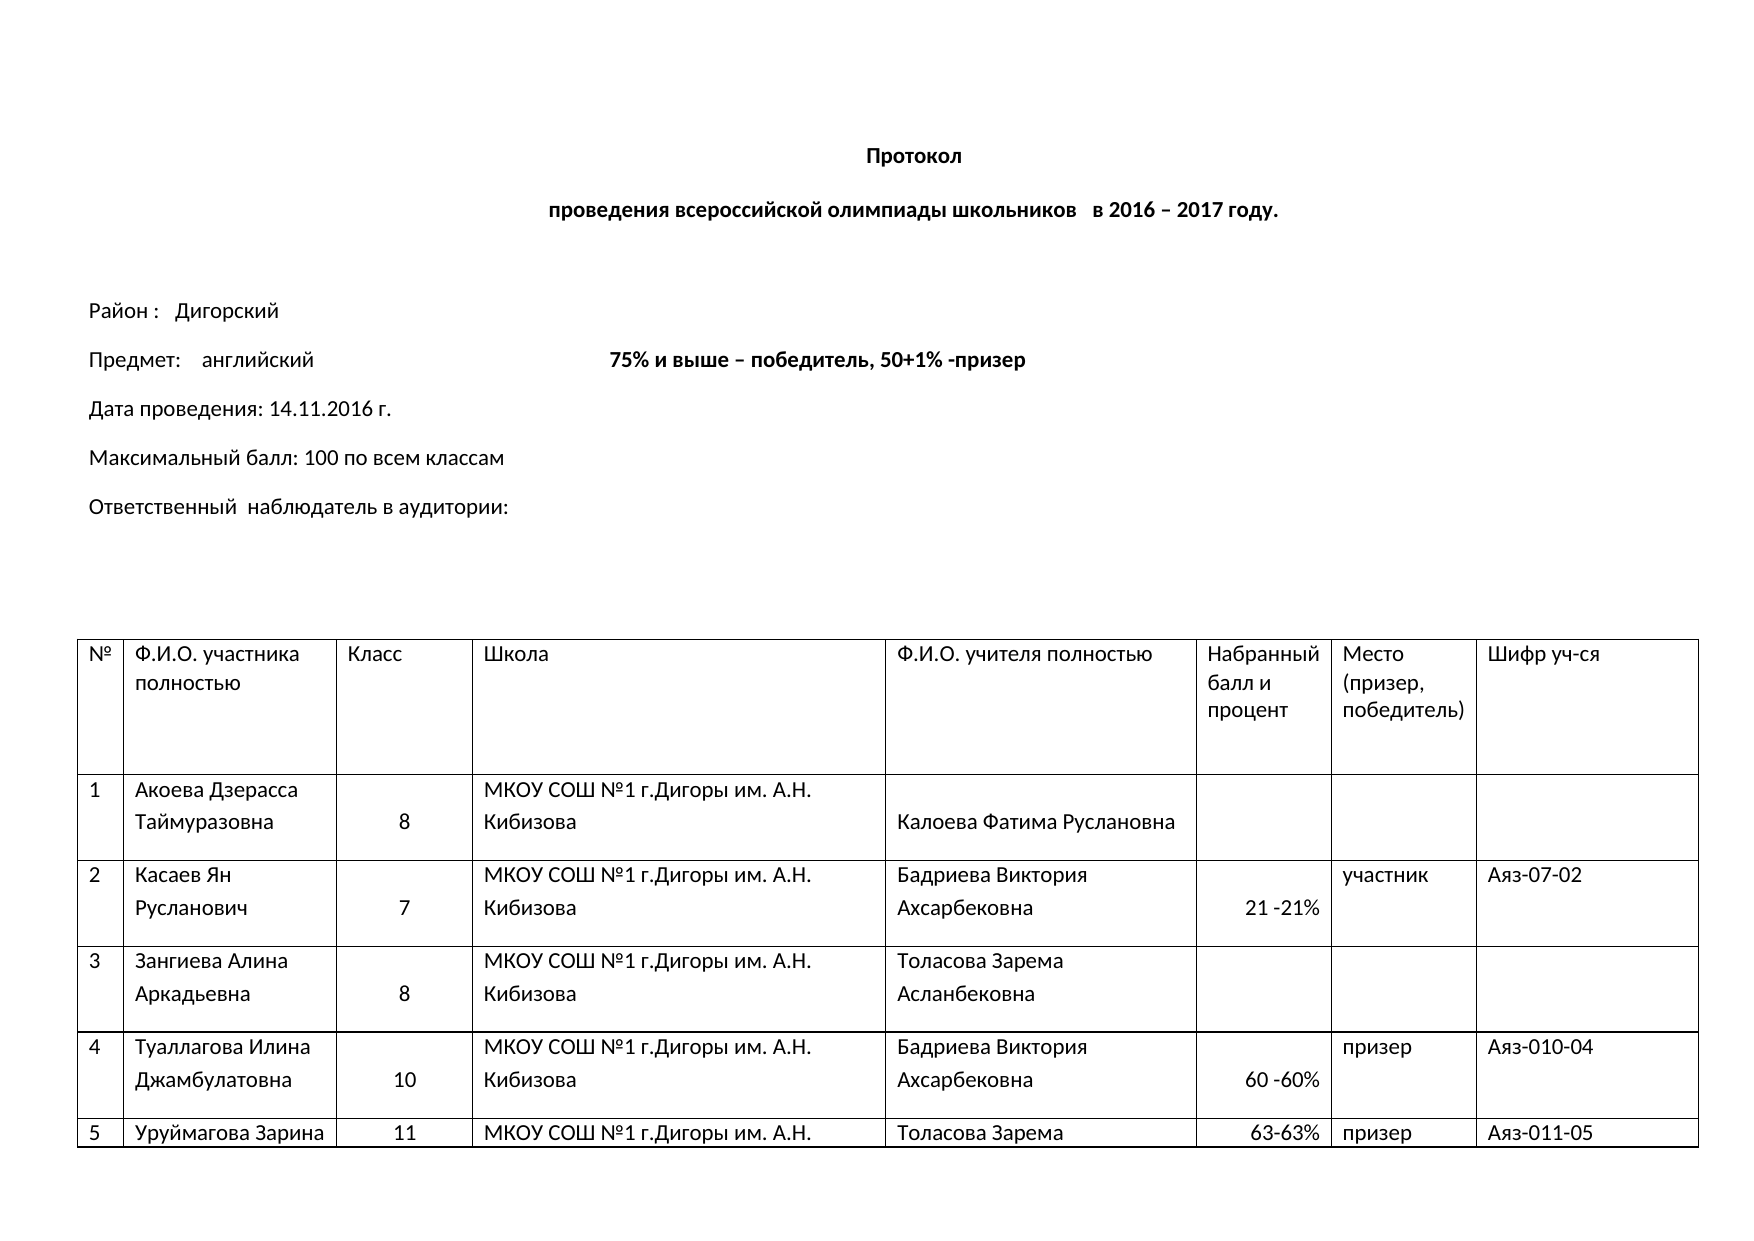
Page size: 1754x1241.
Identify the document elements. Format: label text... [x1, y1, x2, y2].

table_cell 1 [78, 775, 123, 859]
table_header Ф.И.О. учителя полностью [886, 640, 1196, 774]
text Максимальный балл: 100 по всем классам [89, 443, 1739, 471]
table_header Место (призер, победитель) [1332, 640, 1476, 774]
table_cell 5 [78, 1119, 123, 1146]
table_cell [886, 1119, 1196, 1146]
table_cell [1332, 947, 1476, 1031]
table_cell 11 [337, 1119, 472, 1146]
text Предмет: английский 75% и выше – победитель, 50+1% -призер [89, 345, 1739, 373]
table_cell Касаев Ян Русланович [124, 861, 336, 946]
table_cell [124, 1119, 336, 1146]
table_cell МКОУ СОШ №1 г.Дигоры им. А.Н. Кибизова [473, 861, 885, 946]
table_cell Зангиева Алина Аркадьевна [124, 947, 336, 1031]
table_header Ф.И.О. участника полностью [124, 640, 336, 774]
table_header Шифр уч-ся [1477, 640, 1698, 774]
text Протокол [89, 142, 1739, 170]
table_cell Аяз-07-02 [1477, 861, 1698, 946]
table_cell Бадриева Виктория Ахсарбековна [886, 861, 1196, 946]
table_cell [473, 1119, 885, 1146]
table_cell [1477, 947, 1698, 1031]
table_cell Аяз-010-04 [1477, 1033, 1698, 1117]
table_cell 21 -21% [1197, 861, 1331, 946]
text Район : Дигорский [89, 297, 1739, 324]
text проведения всероссийской олимпиады школьников в 2016 – 2017 году. [89, 195, 1739, 223]
table_header Класс [337, 640, 472, 774]
table_cell Бадриева Виктория Ахсарбековна [886, 1033, 1196, 1117]
table_header Школа [473, 640, 885, 774]
table_cell [1332, 775, 1476, 859]
table_cell [1477, 775, 1698, 859]
table_cell Калоева Фатима Руслановна [886, 775, 1196, 859]
text Дата проведения: 14.11.2016 г. [89, 394, 1739, 422]
table_cell Толасова Зарема Асланбековна [886, 947, 1196, 1031]
table_cell 2 [78, 861, 123, 946]
table_cell 4 [78, 1033, 123, 1117]
table_cell МКОУ СОШ №1 г.Дигоры им. А.Н. Кибизова [473, 775, 885, 859]
table_cell Аяз-011-05 [1477, 1119, 1698, 1146]
text Ответственный наблюдатель в аудитории: [89, 492, 1739, 520]
table_cell 8 [337, 947, 472, 1031]
table_cell 3 [78, 947, 123, 1031]
table_cell призер [1332, 1033, 1476, 1117]
table_cell призер [1332, 1119, 1476, 1146]
table_cell 8 [337, 775, 472, 859]
table_cell [1197, 947, 1331, 1031]
table_cell 63-63% [1197, 1119, 1331, 1146]
table_cell МКОУ СОШ №1 г.Дигоры им. А.Н. Кибизова [473, 1033, 885, 1117]
table_cell МКОУ СОШ №1 г.Дигоры им. А.Н. Кибизова [473, 947, 885, 1031]
table_cell 10 [337, 1033, 472, 1117]
table_cell участник [1332, 861, 1476, 946]
table_cell Туаллагова Илина Джамбулатовна [124, 1033, 336, 1117]
table_cell 7 [337, 861, 472, 946]
table_cell 60 -60% [1197, 1033, 1331, 1117]
table_header Набранный балл и процент [1197, 640, 1331, 774]
table_cell Акоева Дзерасса Таймуразовна [124, 775, 336, 859]
table_header № [78, 640, 123, 774]
table_cell [1197, 775, 1331, 859]
